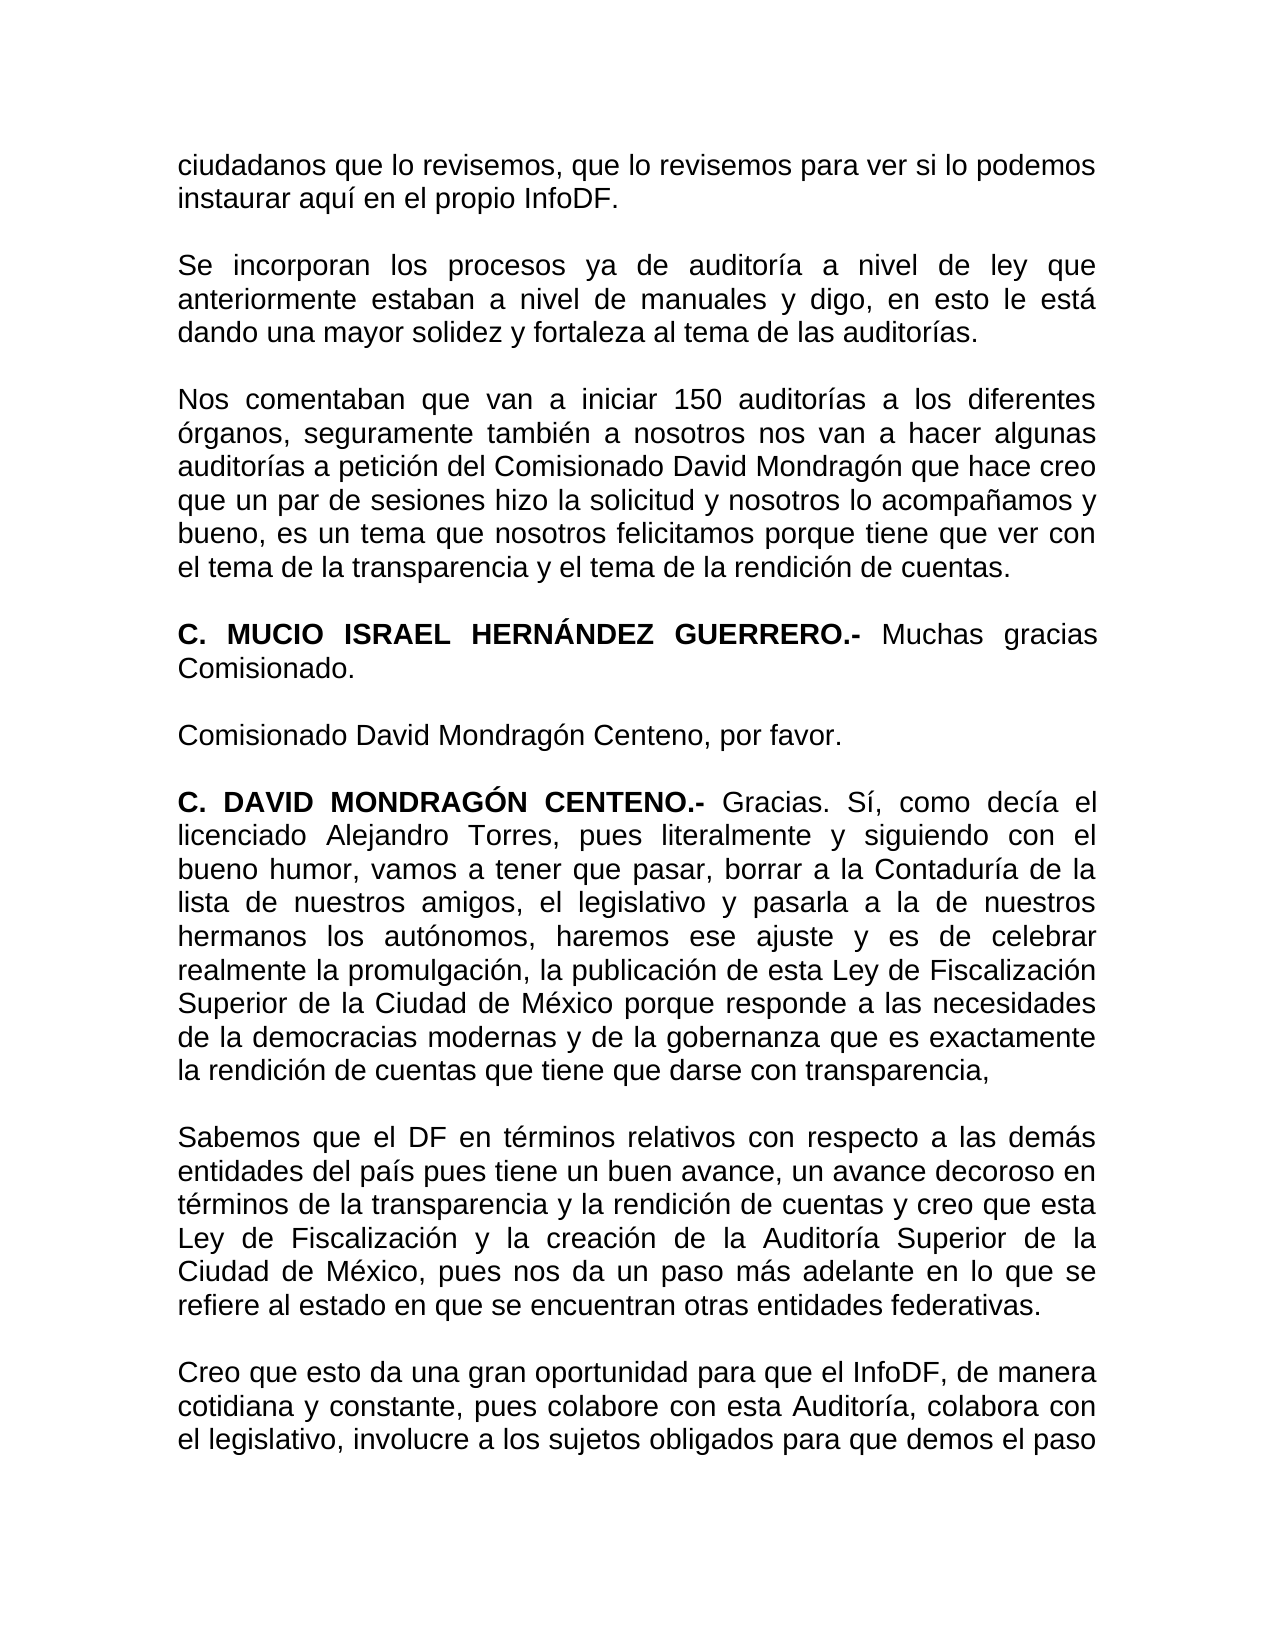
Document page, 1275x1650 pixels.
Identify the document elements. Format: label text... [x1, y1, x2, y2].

text Nos comentaban que van a iniciar 150 auditorías a los diferentes órganos, seguramente también a nosotros nos van a hacer algunas auditorías a petición del Comisionado David Mondragón que hace creo que un par de sesiones hizo la solicitud y nosotros lo acompañamos y bueno, es un tema que nosotros felicitamos porque tiene que ver con el tema de la transparencia y el tema de la rendición de cuentas. [177, 382, 1098, 584]
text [177, 148, 1098, 215]
text C. DAVID MONDRAGÓN CENTENO.- Gracias. Sí, como decía el licenciado Alejandro Torres, pues literalmente y siguiendo con el bueno humor, vamos a tener que pasar, borrar a la Contaduría de la lista de nuestros amigos, el legislativo y pasarla a la de nuestros hermanos los autónomos, haremos ese ajuste y es de celebrar realmente la promulgación, la publicación de esta Ley de Fiscalización Superior de la Ciudad de México porque responde a las necesidades de la democracias modernas y de la gobernanza que es exactamente la rendición de cuentas que tiene que darse con transparencia, [177, 785, 1098, 1087]
text Se incorporan los procesos ya de auditoría a nivel de ley que anteriormente estaban a nivel de manuales y digo, en esto le está dando una mayor solidez y fortaleza al tema de las auditorías. [177, 248, 1098, 349]
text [177, 1355, 1098, 1456]
text Comisionado David Mondragón Centeno, por favor. [177, 718, 1098, 751]
text Sabemos que el DF en términos relativos con respecto a las demás entidades del país pues tiene un buen avance, un avance decoroso en términos de la transparencia y la rendición de cuentas y creo que esta Ley de Fiscalización y la creación de la Auditoría Superior de la Ciudad de México, pues nos da un paso más adelante en lo que se refiere al estado en que se encuentran otras entidades federativas. [177, 1120, 1098, 1322]
text C. MUCIO ISRAEL HERNÁNDEZ GUERRERO.- Muchas gracias Comisionado. [177, 617, 1098, 684]
